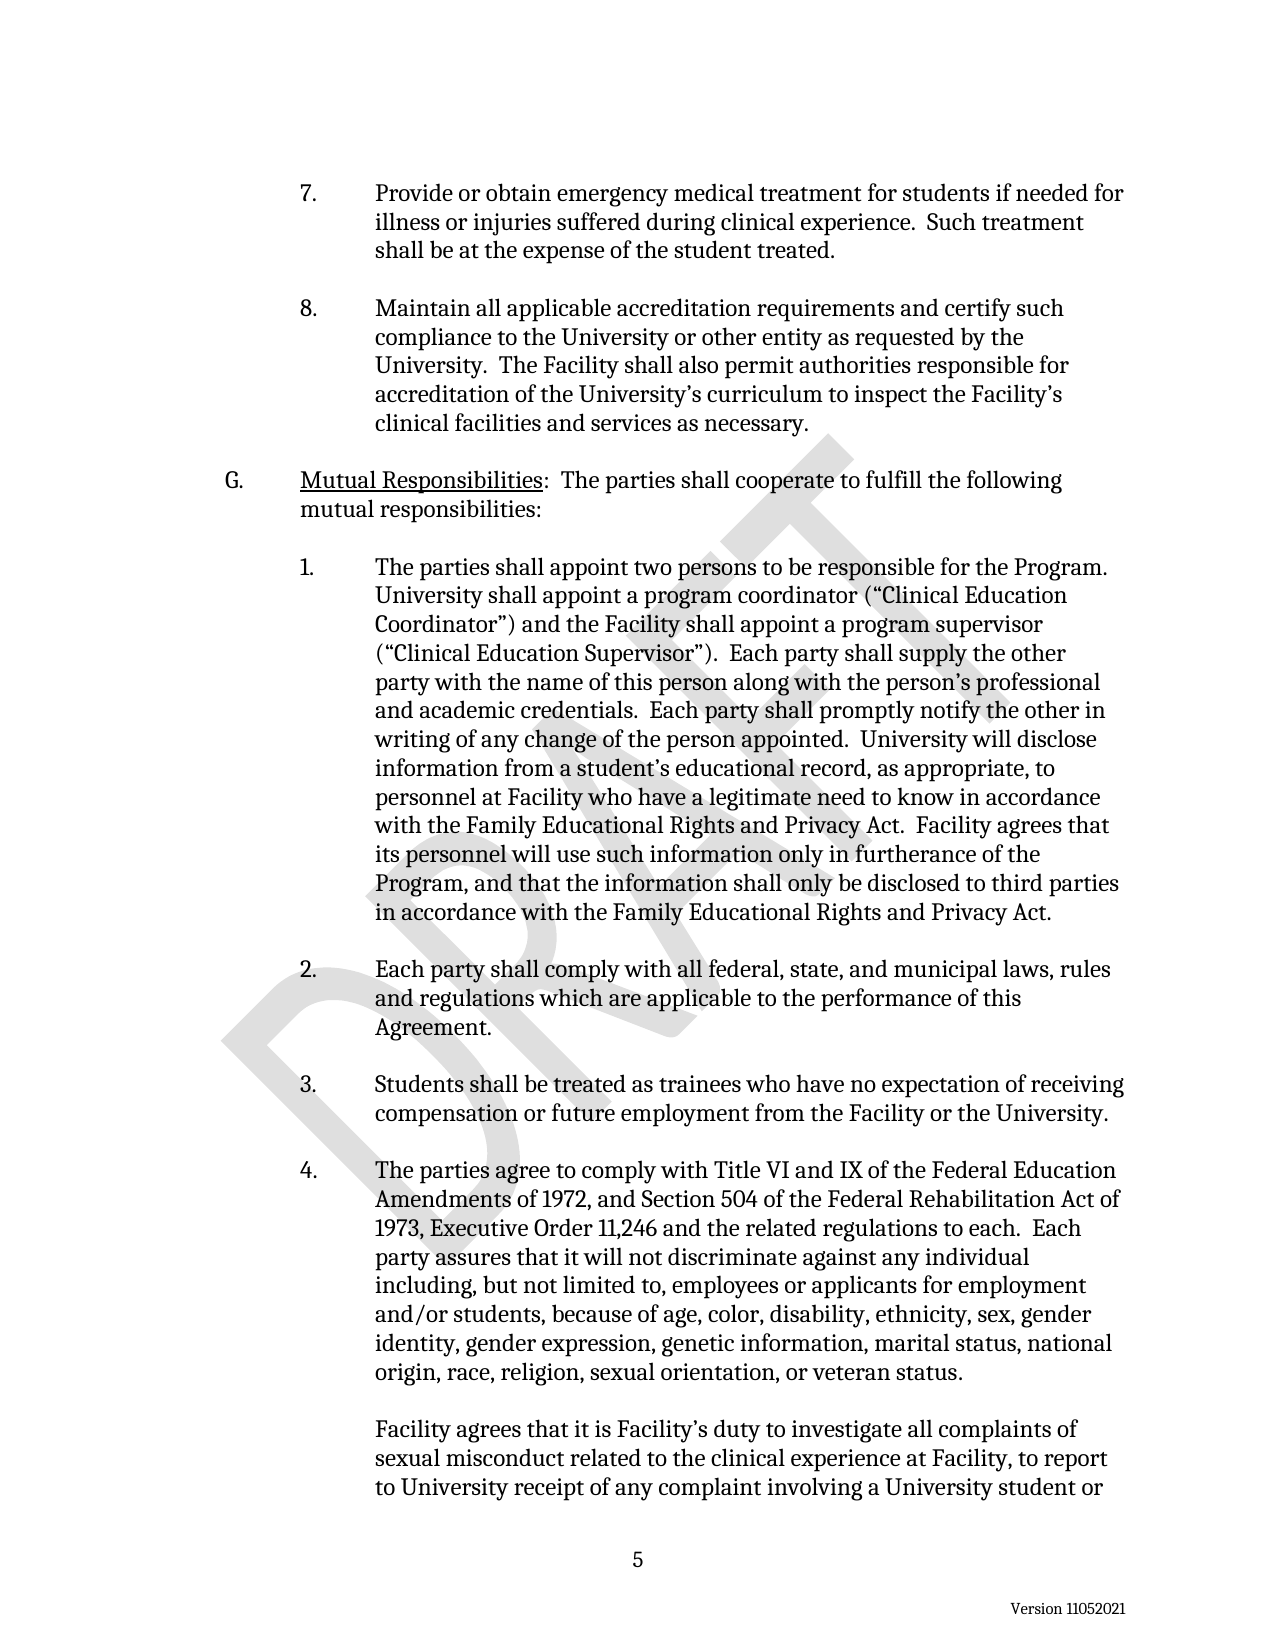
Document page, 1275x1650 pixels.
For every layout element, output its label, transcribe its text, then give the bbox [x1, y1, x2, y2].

list 7. Provide or obtain emergency medical treatment for students if needed for illness or injuries suffered during clinical experience. Such treatment shall be at the expense of the student treated. [300, 179, 1125, 265]
list 3. Students shall be treated as trainees who have no expectation of receiving compensation or future employment from the Facility or the University. [300, 1070, 1125, 1127]
text G. Mutual Responsibilities: The parties shall cooperate to fulfill the following mutual responsibilities: [225, 466, 1125, 524]
list 4. The parties agree to comply with Title VI and IX of the Federal Education Amendments of 1972, and Section 504 of the Federal Rehabilitation Act of 1973, Executive Order 11,246 and the related regulations to each. Each party assures that it will not discriminate against any individual including, but not limited to, employees or applicants for employment and/or students, because of age, color, disability, ethnicity, sex, gender identity, gender expression, genetic information, marital status, national origin, race, religion, sexual orientation, or veteran status. [300, 1156, 1125, 1386]
list 2. Each party shall comply with all federal, state, and municipal laws, rules and regulations which are applicable to the performance of this Agreement. [300, 955, 1125, 1041]
list 8. Maintain all applicable accreditation requirements and certify such compliance to the University or other entity as requested by the University. The Facility shall also permit authorities responsible for accreditation of the University’s curriculum to inspect the Facility’s clinical facilities and services as necessary. [300, 294, 1125, 437]
list 1. The parties shall appoint two persons to be responsible for the Program. University shall appoint a program coordinator (“Clinical Education Coordinator”) and the Facility shall appoint a program supervisor (“Clinical Education Supervisor”). Each party shall supply the other party with the name of this person along with the person’s professional and academic credentials. Each party shall promptly notify the other in writing of any change of the person appointed. University will disclose information from a student’s educational record, as appropriate, to personnel at Facility who have a legitimate need to know in accordance with the Family Educational Rights and Privacy Act. Facility agrees that its personnel will use such information only in furtherance of the Program, and that the information shall only be disclosed to third parties in accordance with the Family Educational Rights and Privacy Act. [300, 552, 1125, 926]
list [300, 1415, 1125, 1501]
